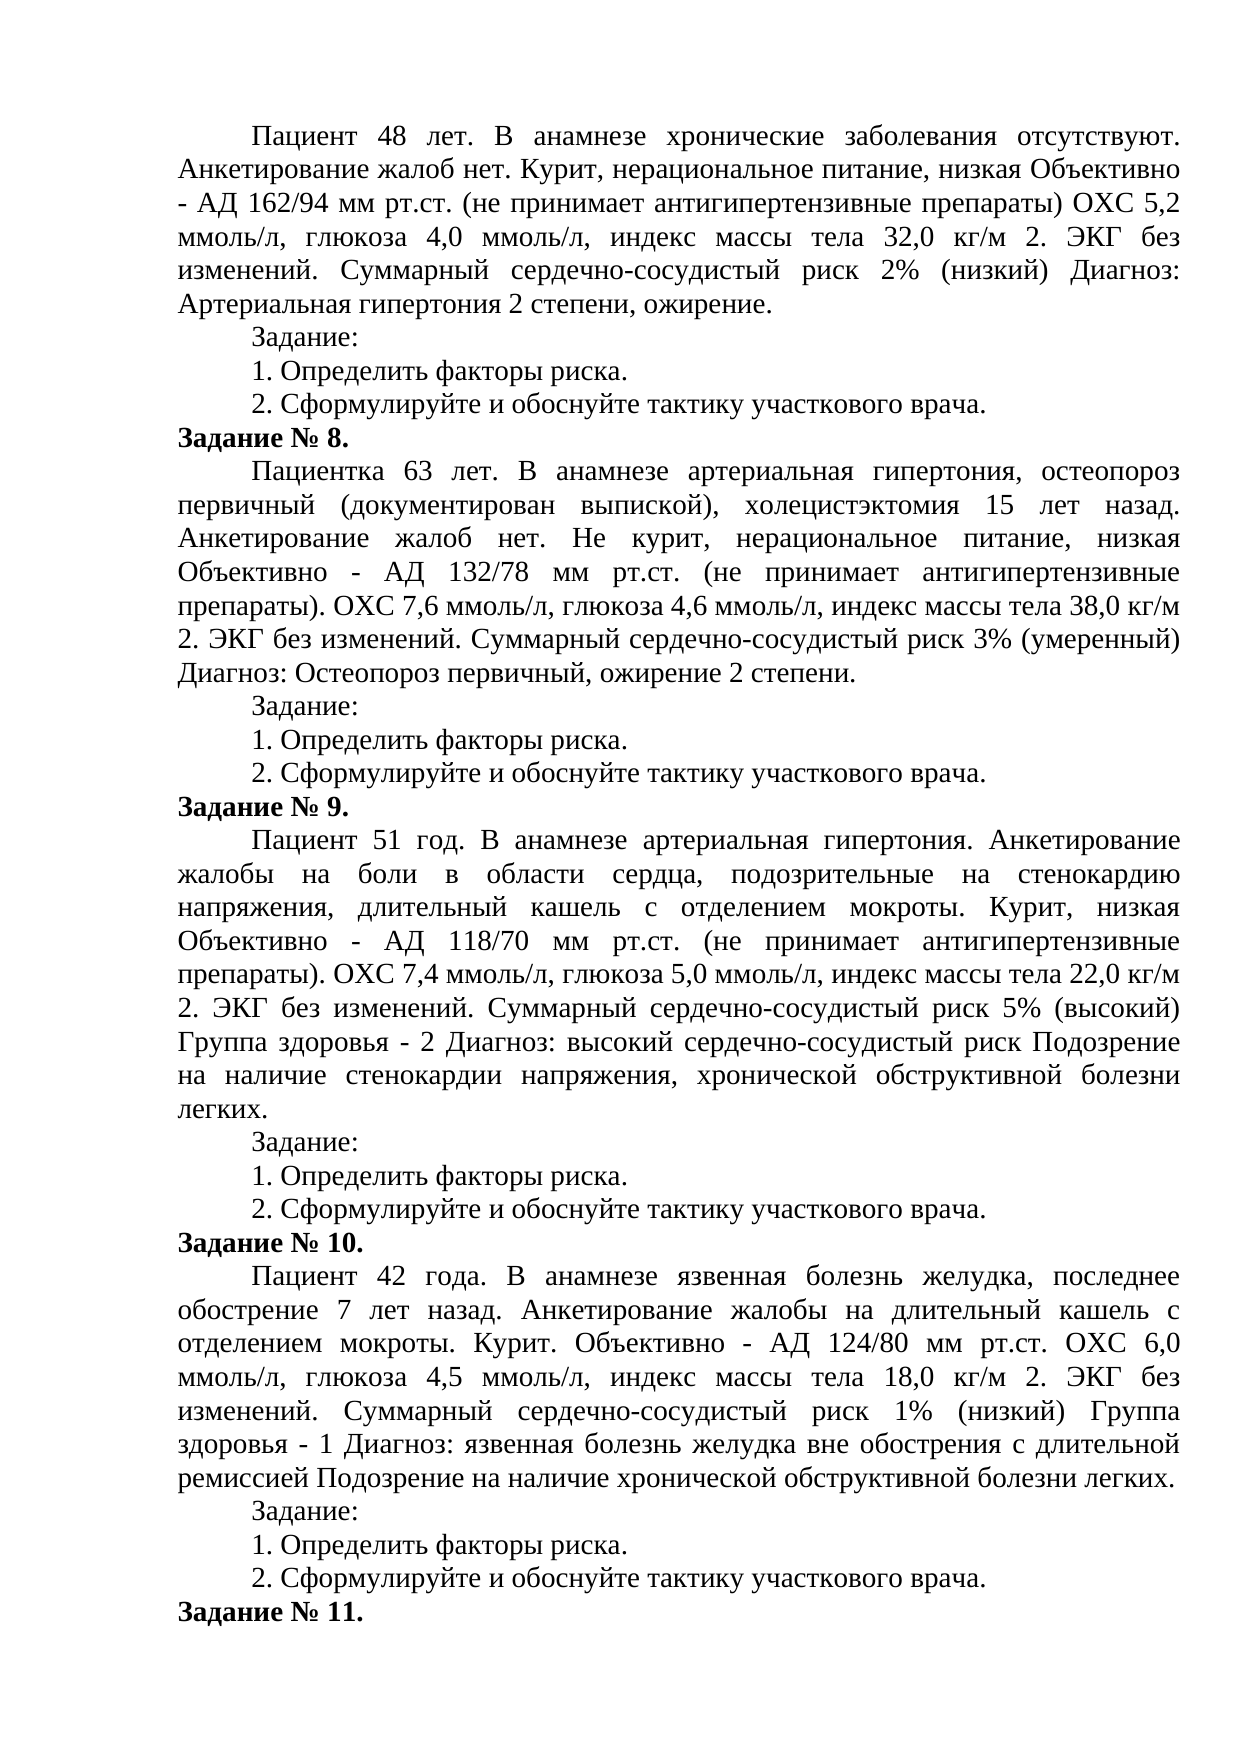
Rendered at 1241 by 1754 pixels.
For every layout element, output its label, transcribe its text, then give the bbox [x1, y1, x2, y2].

list Пациент 42 года. В анамнезе язвенная болезнь желудка, последнее обострение 7 лет назад. Анкетирование жалобы на длительный кашель с отделением мокроты. Курит. Объективно - АД 124/80 мм рт.ст. ОХС 6,0 ммоль/л, глюкоза 4,5 ммоль/л, индекс массы тела 18,0 кг/м 2. ЭКГ без изменений. Суммарный сердечно-сосудистый риск 1% (низкий) Группа здоровья - 1 Диагноз: язвенная болезнь желудка вне обострения с длительной ремиссией Подозрение на наличие хронической обструктивной болезни легких. [177, 1258, 1181, 1493]
text Задание: [177, 1124, 1181, 1158]
text 1. Определить факторы риска. [177, 1158, 1181, 1191]
text 2. Сформулируйте и обоснуйте тактику участкового врача. [177, 1560, 1181, 1594]
text 2. Сформулируйте и обоснуйте тактику участкового врача. [177, 1191, 1181, 1225]
text 1. Определить факторы риска. [177, 1527, 1181, 1560]
text Задание № 11. [177, 1594, 1181, 1627]
list Задание № 8. [177, 420, 1181, 453]
list Пациентка 63 лет. В анамнезе артериальная гипертония, остеопороз первичный (документирован выпиской), холецистэктомия 15 лет назад. Анкетирование жалоб нет. Не курит, нерациональное питание, низкая Объективно - АД 132/78 мм рт.ст. (не принимает антигипертензивные препараты). ОХС 7,6 ммоль/л, глюкоза 4,6 ммоль/л, индекс массы тела 38,0 кг/м 2. ЭКГ без изменений. Суммарный сердечно-сосудистый риск 3% (умеренный) Диагноз: Остеопороз первичный, ожирение 2 степени. [177, 453, 1181, 688]
text Задание: [177, 1493, 1181, 1527]
text 1. Определить факторы риска. [177, 722, 1181, 755]
text 2. Сформулируйте и обоснуйте тактику участкового врача. [177, 755, 1181, 789]
text Задание: [177, 688, 1181, 722]
text Задание: [177, 319, 1181, 353]
list Пациент 51 год. В анамнезе артериальная гипертония. Анкетирование жалобы на боли в области сердца, подозрительные на стенокардию напряжения, длительный кашель с отделением мокроты. Курит, низкая Объективно - АД 118/70 мм рт.ст. (не принимает антигипертензивные препараты). ОХС 7,4 ммоль/л, глюкоза 5,0 ммоль/л, индекс массы тела 22,0 кг/м 2. ЭКГ без изменений. Суммарный сердечно-сосудистый риск 5% (высокий) Группа здоровья - 2 Диагноз: высокий сердечно-сосудистый риск Подозрение на наличие стенокардии напряжения, хронической обструктивной болезни легких. [177, 822, 1181, 1124]
list Задание № 9. [177, 789, 1181, 822]
list Пациент 48 лет. В анамнезе хронические заболевания отсутствуют. Анкетирование жалоб нет. Курит, нерациональное питание, низкая Объективно - АД 162/94 мм рт.ст. (не принимает антигипертензивные препараты) ОХС 5,2 ммоль/л, глюкоза 4,0 ммоль/л, индекс массы тела 32,0 кг/м 2. ЭКГ без изменений. Суммарный сердечно-сосудистый риск 2% (низкий) Диагноз: Артериальная гипертония 2 степени, ожирение. [177, 118, 1181, 319]
text 1. Определить факторы риска. [177, 353, 1181, 386]
text 2. Сформулируйте и обоснуйте тактику участкового врача. [177, 386, 1181, 420]
list Задание № 10. [177, 1225, 1181, 1258]
